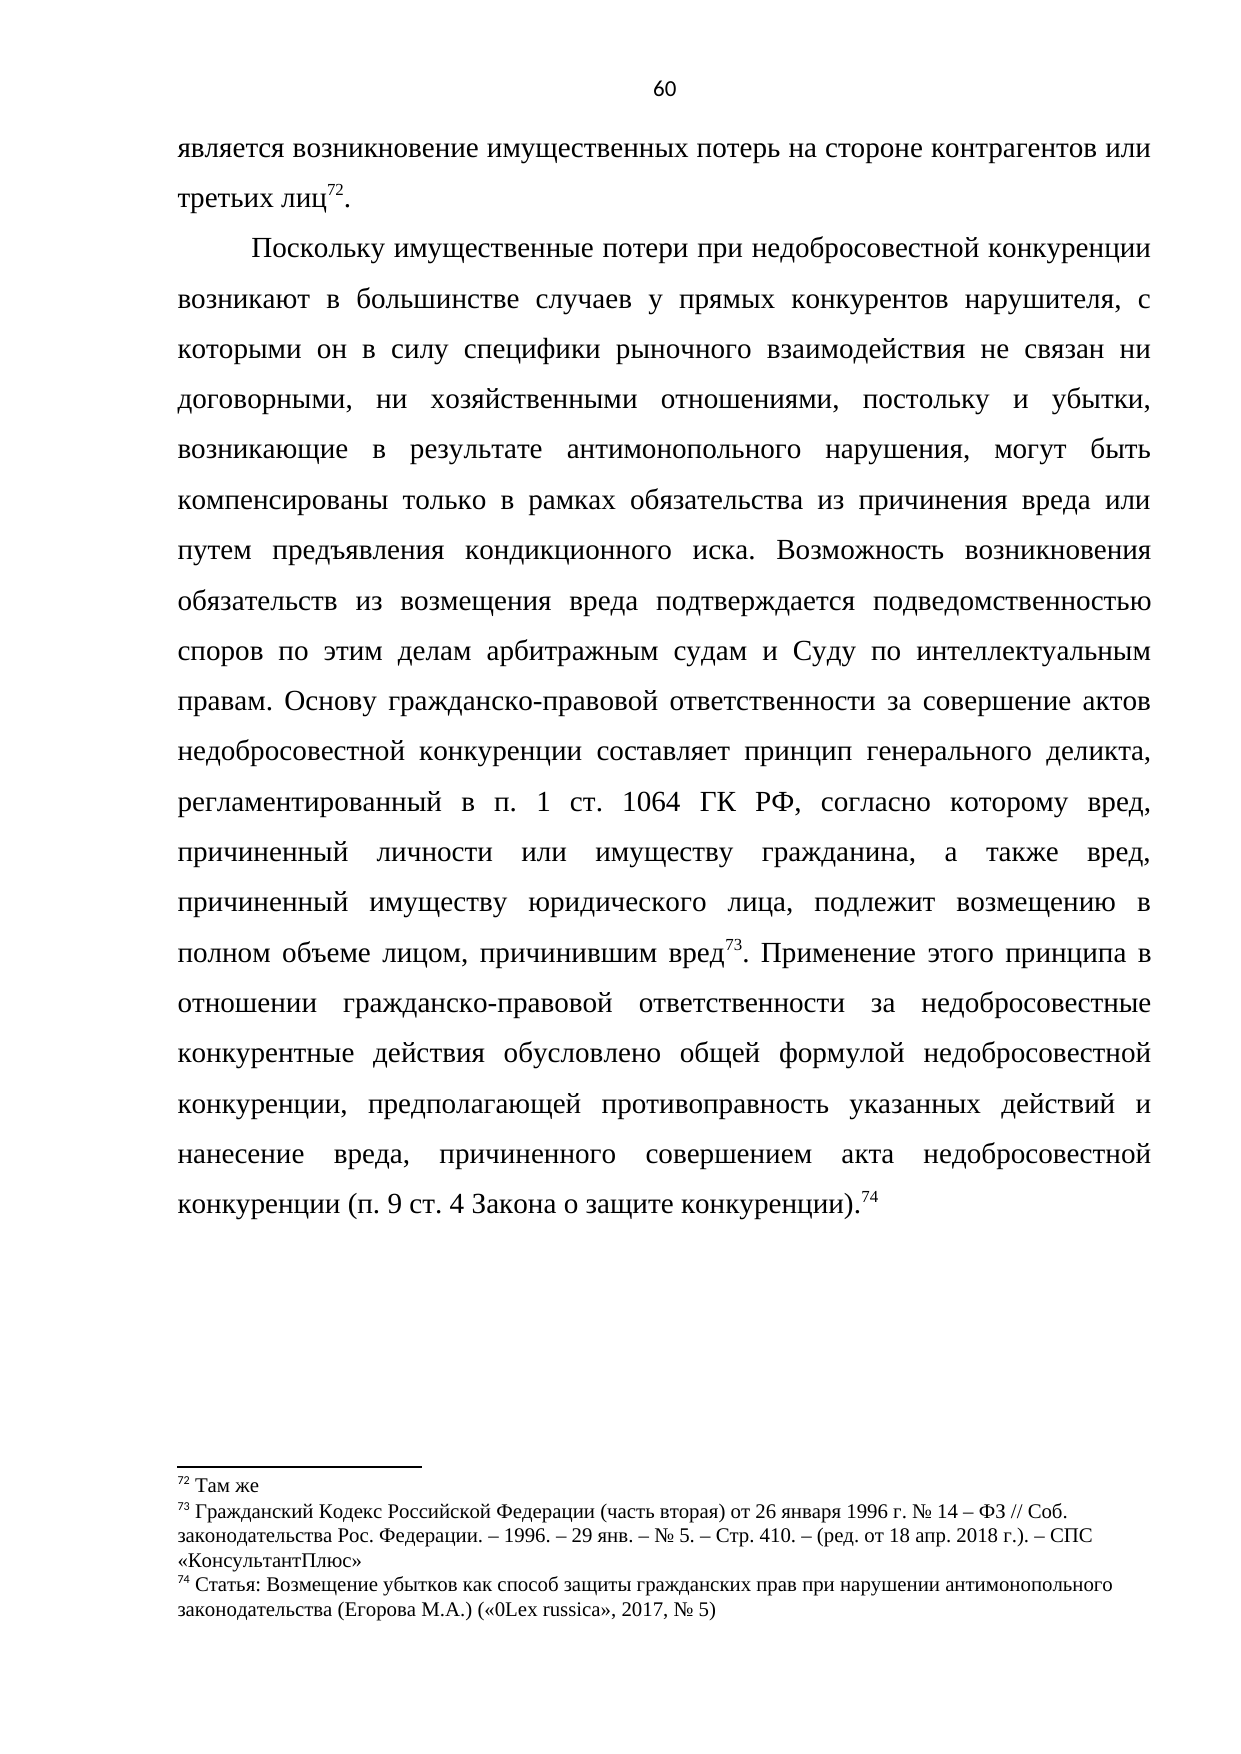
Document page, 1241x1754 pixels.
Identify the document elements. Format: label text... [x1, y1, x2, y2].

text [177, 130, 1152, 214]
text Поскольку имущественные потери при недобросовестной конкуренции возникают в большинстве случаев у прямых конкурентов нарушителя, с которыми он в силу специфики рыночного взаимодействия не связан ни договорными, ни хозяйственными отношениями, постольку и убытки, возникающие в результате антимонопольного нарушения, могут быть компенсированы только в рамках обязательства из причинения вреда или путем предъявления кондикционного иска. Возможность возникновения обязательств из возмещения вреда подтверждается подведомственностью споров по этим делам арбитражным судам и Суду по интеллектуальным правам. Основу гражданско-правовой ответственности за совершение актов недобросовестной конкуренции составляет принцип генерального деликта, регламентированный в п. 1 ст. 1064 ГК РФ, согласно которому вред, причиненный личности или имуществу гражданина, а также вред, причиненный имуществу юридического лица, подлежит возмещению в полном объеме лицом, причинившим вред. Применение этого принципа в отношении гражданско-правовой ответственности за недобросовестные конкурентные действия обусловлено общей формулой недобросовестной конкуренции, предполагающей противоправность указанных действий и нанесение вреда, причиненного совершением акта недобросовестной конкуренции (п. 9 ст. 4 Закона о защите конкуренции). [177, 230, 1152, 1220]
